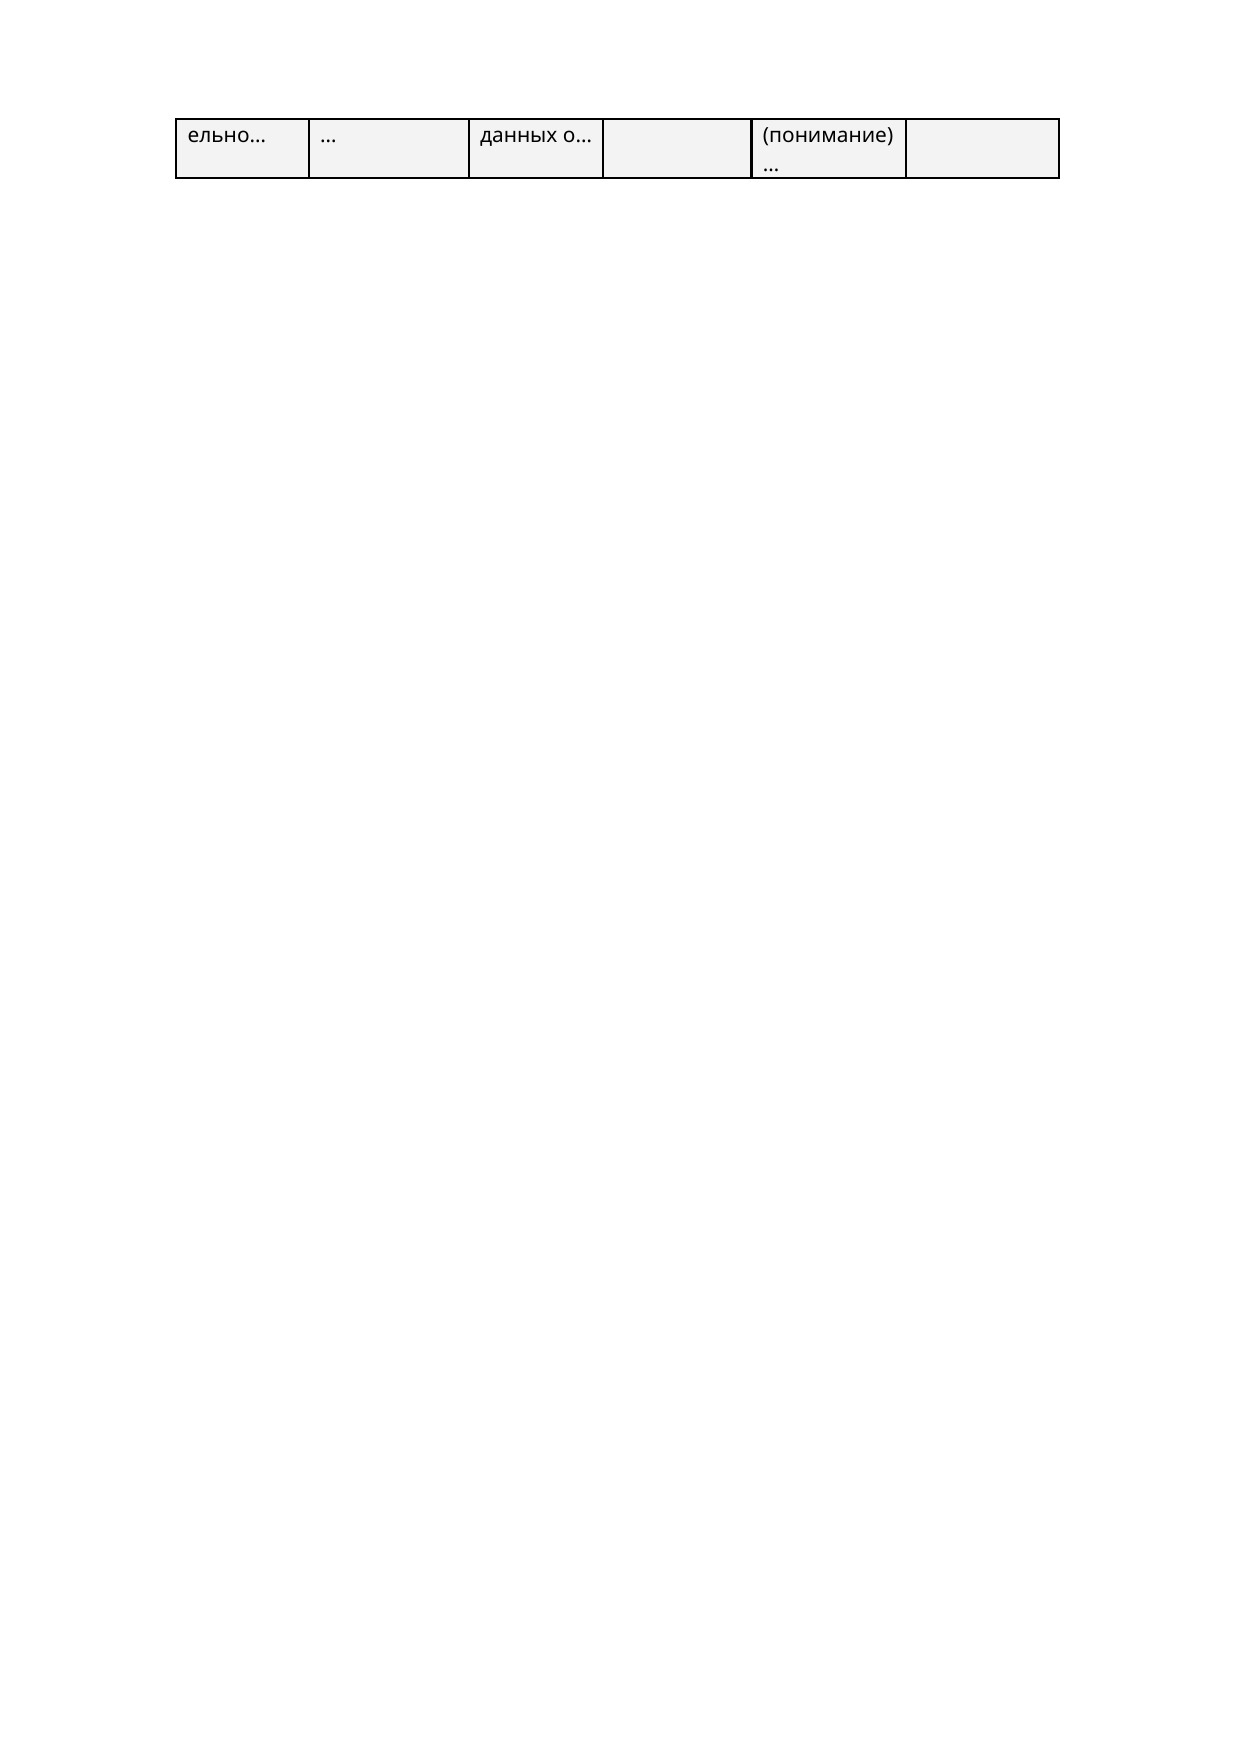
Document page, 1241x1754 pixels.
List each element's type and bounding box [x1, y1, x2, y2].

table_cell [310, 120, 468, 177]
table_cell [470, 120, 602, 177]
table_cell [177, 120, 308, 177]
table_cell [907, 120, 1058, 177]
table_cell [604, 120, 750, 177]
table_cell [753, 120, 905, 177]
